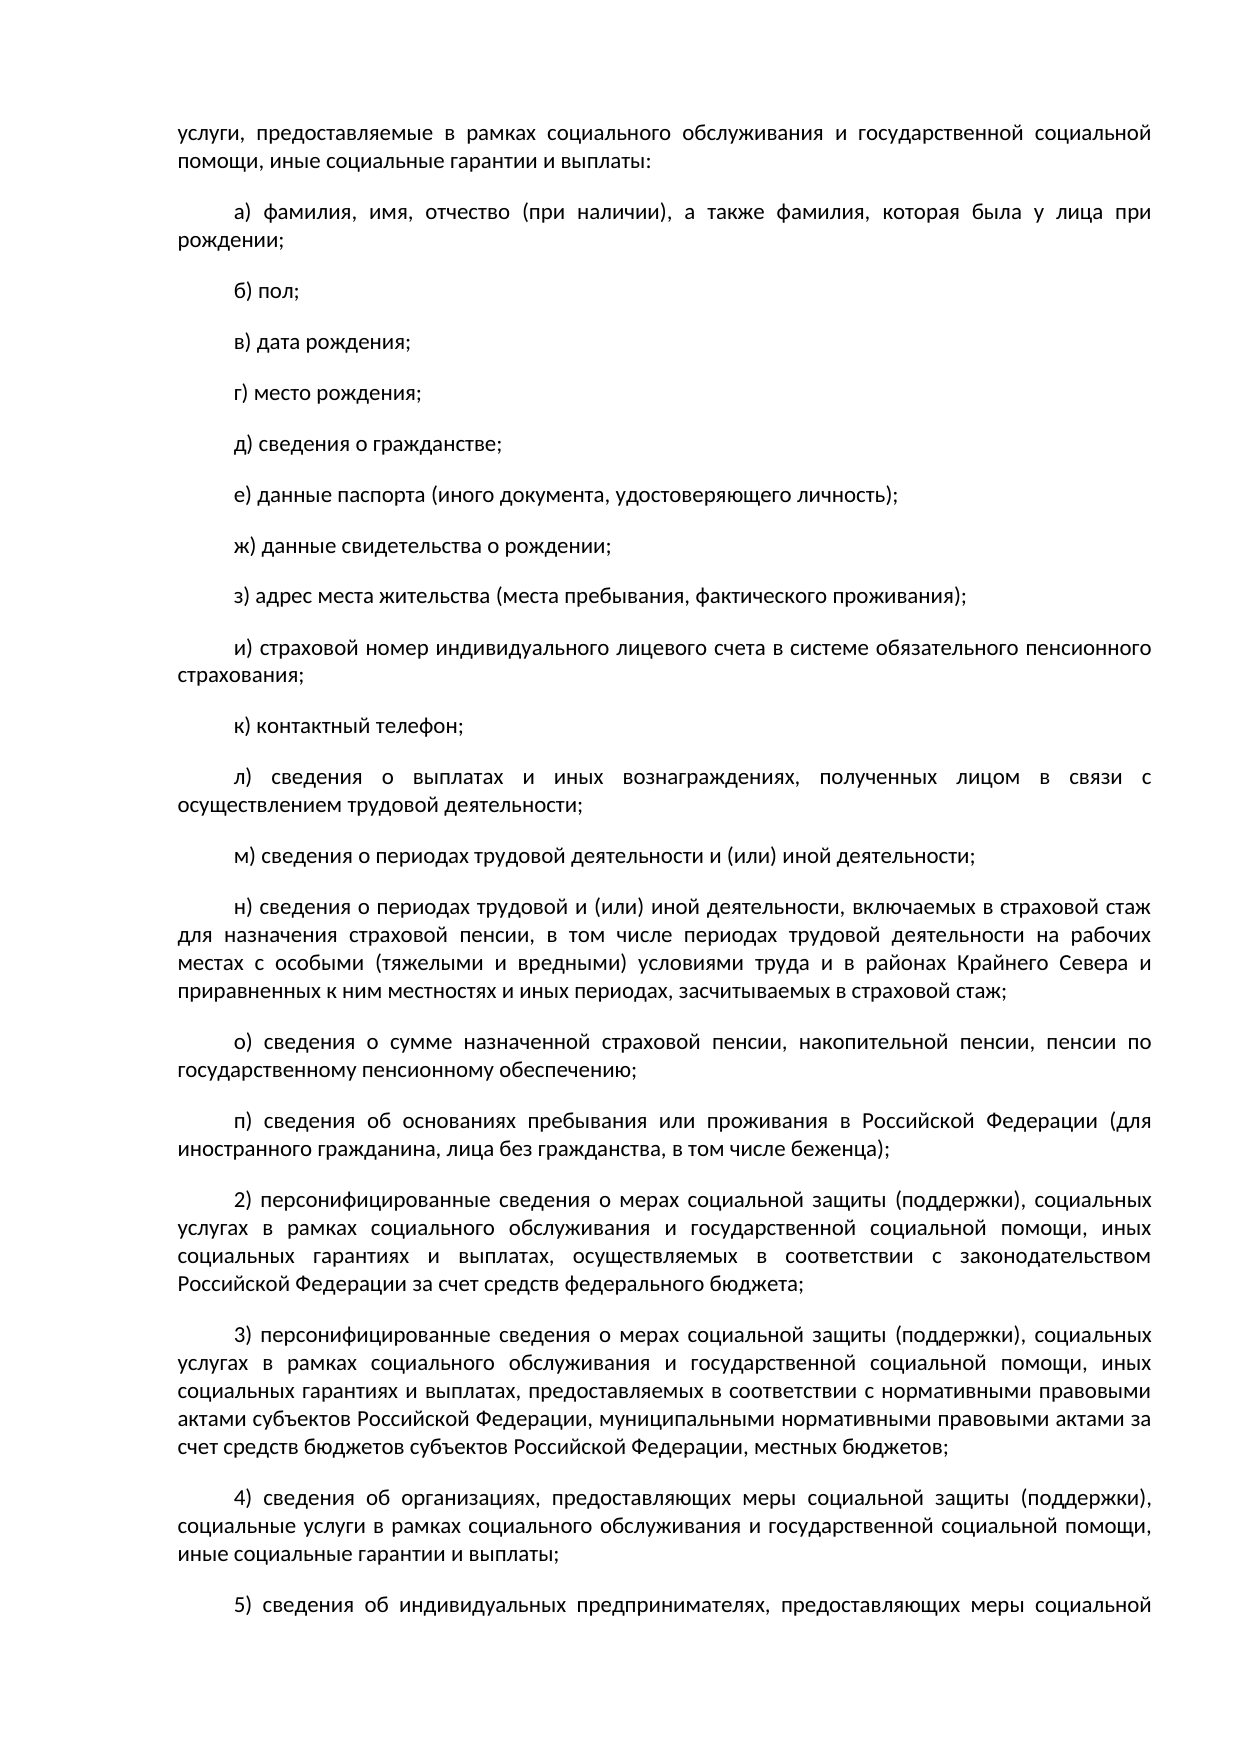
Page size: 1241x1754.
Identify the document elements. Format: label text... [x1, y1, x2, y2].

text ж) данные свидетельства о рождении; [177, 531, 1152, 559]
text б) пол; [177, 276, 1152, 304]
text в) дата рождения; [177, 327, 1152, 355]
text е) данные паспорта (иного документа, удостоверяющего личность); [177, 480, 1152, 508]
text 4) сведения об организациях, предоставляющих меры социальной защиты (поддержки), социальные услуги в рамках социального обслуживания и государственной социальной помощи, иные социальные гарантии и выплаты; [177, 1483, 1152, 1567]
text а) фамилия, имя, отчество (при наличии), а также фамилия, которая была у лица при рождении; [177, 197, 1152, 253]
text п) сведения об основаниях пребывания или проживания в Российской Федерации (для иностранного гражданина, лица без гражданства, в том числе беженца); [177, 1106, 1152, 1162]
text н) сведения о периодах трудовой и (или) иной деятельности, включаемых в страховой стаж для назначения страховой пенсии, в том числе периодах трудовой деятельности на рабочих местах с особыми (тяжелыми и вредными) условиями труда и в районах Крайнего Севера и приравненных к ним местностях и иных периодах, засчитываемых в страховой стаж; [177, 892, 1152, 1004]
text и) страховой номер индивидуального лицевого счета в системе обязательного пенсионного страхования; [177, 633, 1152, 689]
text г) место рождения; [177, 378, 1152, 406]
text к) контактный телефон; [177, 712, 1152, 739]
text л) сведения о выплатах и иных вознаграждениях, полученных лицом в связи с осуществлением трудовой деятельности; [177, 762, 1152, 818]
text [177, 1590, 1152, 1618]
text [177, 118, 1152, 174]
text з) адрес места жительства (места пребывания, фактического проживания); [177, 582, 1152, 610]
text д) сведения о гражданстве; [177, 429, 1152, 457]
text м) сведения о периодах трудовой деятельности и (или) иной деятельности; [177, 841, 1152, 869]
text 2) персонифицированные сведения о мерах социальной защиты (поддержки), социальных услугах в рамках социального обслуживания и государственной социальной помощи, иных социальных гарантиях и выплатах, осуществляемых в соответствии с законодательством Российской Федерации за счет средств федерального бюджета; [177, 1185, 1152, 1297]
text о) сведения о сумме назначенной страховой пенсии, накопительной пенсии, пенсии по государственному пенсионному обеспечению; [177, 1027, 1152, 1083]
text 3) персонифицированные сведения о мерах социальной защиты (поддержки), социальных услугах в рамках социального обслуживания и государственной социальной помощи, иных социальных гарантиях и выплатах, предоставляемых в соответствии с нормативными правовыми актами субъектов Российской Федерации, муниципальными нормативными правовыми актами за счет средств бюджетов субъектов Российской Федерации, местных бюджетов; [177, 1320, 1152, 1460]
